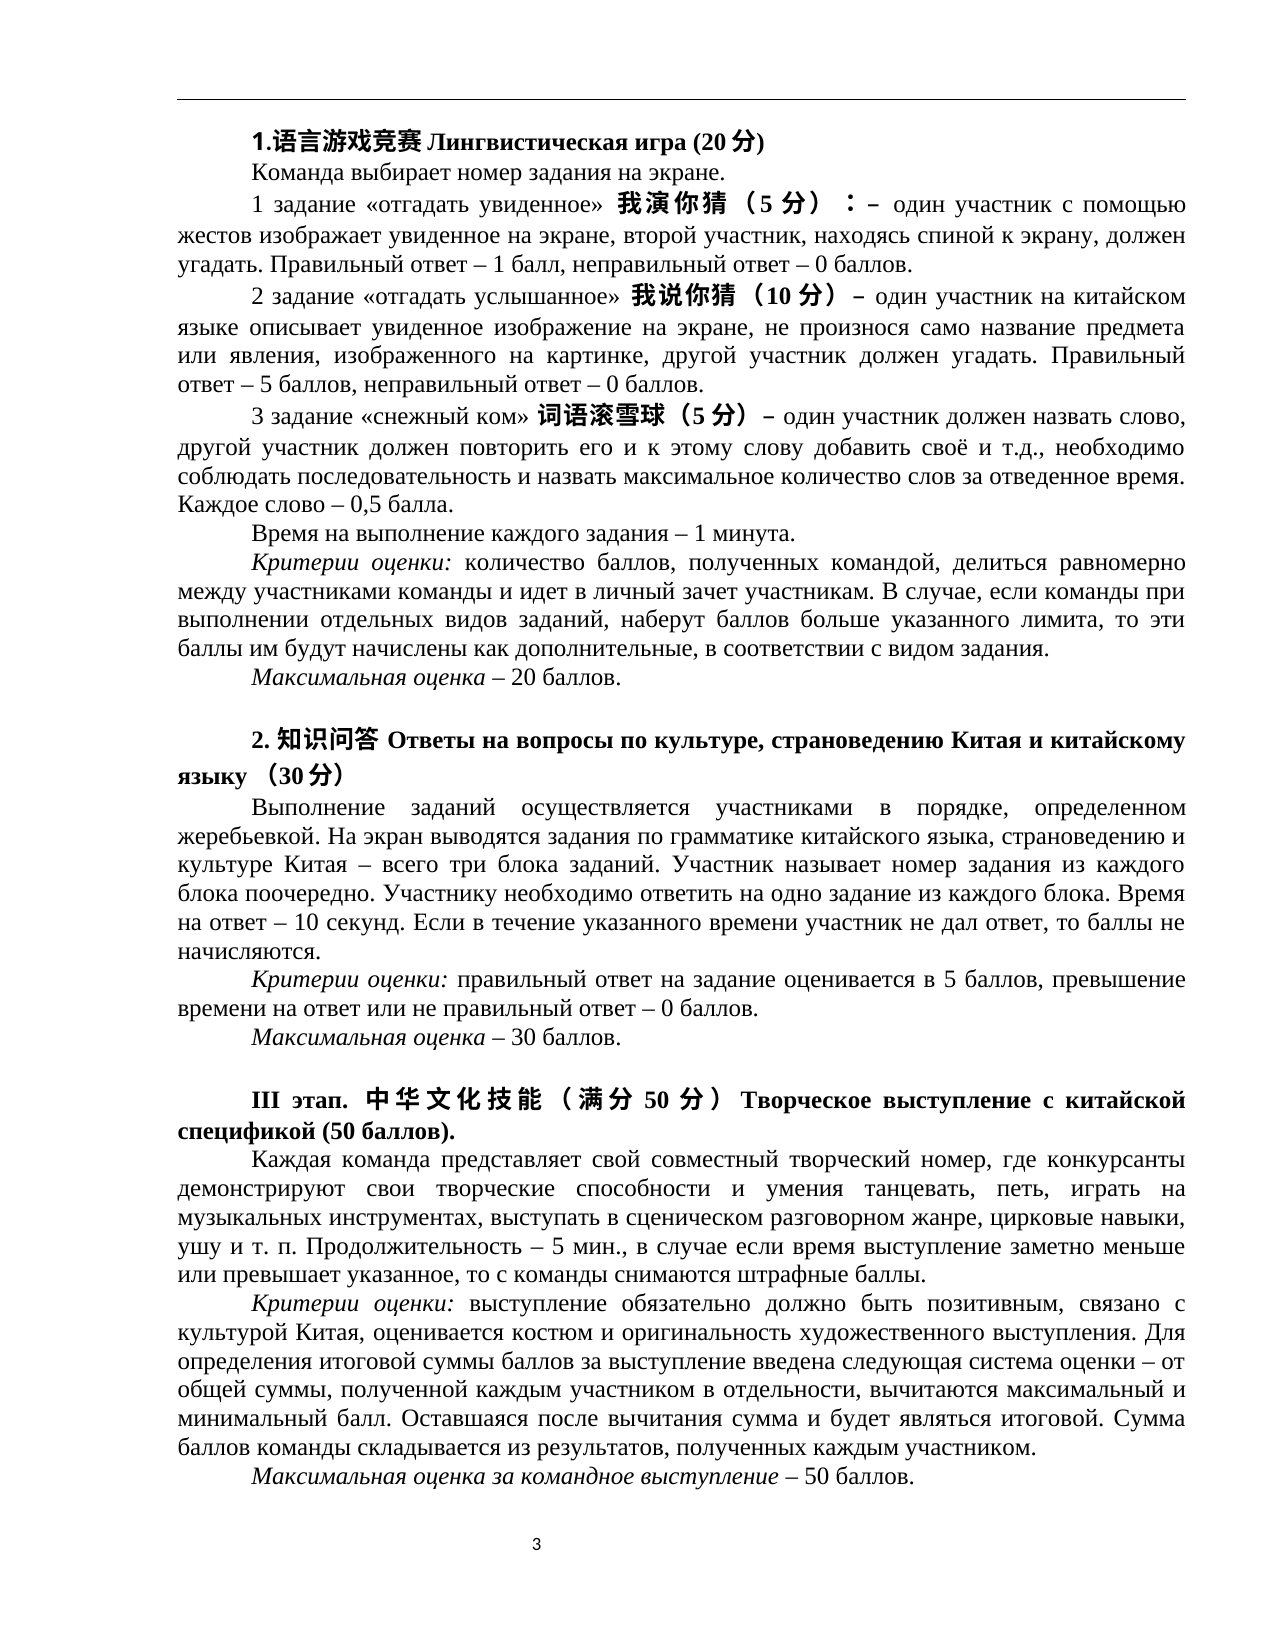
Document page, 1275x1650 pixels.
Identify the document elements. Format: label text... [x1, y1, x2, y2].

text 2 задание «отгадать услышанное» 我说你猜（10分）– один участник на китайском языке описывает увиденное изображение на экране, не произнося само название предмета или явления, изображенного на картинке, другой участник должен угадать. Правильный ответ – 5 баллов, неправильный ответ – 0 баллов. [177, 278, 1186, 398]
text III этап. 中华文化技能（满分50分）Творческое выступление с китайской спецификой (50 баллов). [177, 1079, 1186, 1144]
text Максимальная оценка – 30 баллов. [177, 1022, 1186, 1051]
text Критерии оценки: выступление обязательно должно быть позитивным, связано с культурой Китая, оценивается костюм и оригинальность художественного выступления. Для определения итоговой суммы баллов за выступление введена следующая система оценки – от общей суммы, полученной каждым участником в отдельности, вычитаются максимальный и минимальный балл. Оставшаяся после вычитания сумма и будет являться итоговой. Сумма баллов команды складывается из результатов, полученных каждым участником. [177, 1288, 1186, 1461]
text 1 задание «отгадать увиденное» 我演你猜（5分）：– один участник с помощью жестов изображает увиденное на экране, второй участник, находясь спиной к экрану, должен угадать. Правильный ответ – 1 балл, неправильный ответ – 0 баллов. [177, 186, 1186, 278]
text 1.语言游戏竞赛Лингвистическая игра (20分) [177, 121, 1186, 157]
text Команда выбирает номер задания на экране. [177, 157, 1186, 186]
text Критерии оценки: правильный ответ на задание оценивается в 5 баллов, превышение времени на ответ или не правильный ответ – 0 баллов. [177, 964, 1186, 1022]
text Время на выполнение каждого задания – 1 минута. [177, 518, 1186, 547]
text 3 задание «снежный ком» 词语滚雪球（5分）– один участник должен назвать слово, другой участник должен повторить его и к этому слову добавить своё и т.д., необходимо соблюдать последовательность и назвать максимальное количество слов за отведенное время. Каждое слово – 0,5 балла. [177, 398, 1186, 518]
text Критерии оценки: количество баллов, полученных командой, делиться равномерно между участниками команды и идет в личный зачет участникам. В случае, если команды при выполнении отдельных видов заданий, наберут баллов больше указанного лимита, то эти баллы им будут начислены как дополнительные, в соответствии с видом задания. [177, 547, 1186, 662]
text Максимальная оценка за командное выступление – 50 баллов. [177, 1461, 1186, 1489]
text Выполнение заданий осуществляется участниками в порядке, определенном жеребьевкой. На экран выводятся задания по грамматике китайского языка, страноведению и культуре Китая – всего три блока заданий. Участник называет номер задания из каждого блока поочередно. Участнику необходимо ответить на одно задание из каждого блока. Время на ответ – 10 секунд. Если в течение указанного времени участник не дал ответ, то баллы не начисляются. [177, 792, 1186, 964]
text Максимальная оценка – 20 баллов. [177, 662, 1186, 691]
text Каждая команда представляет свой совместный творческий номер, где конкурсанты демонстрируют свои творческие способности и умения танцевать, петь, играть на музыкальных инструментах, выступать в сценическом разговорном жанре, цирковые навыки, ушу и т. п. Продолжительность – 5 мин., в случае если время выступление заметно меньше или превышает указанное, то с команды снимаются штрафные баллы. [177, 1144, 1186, 1288]
text 2. 知识问答 Ответы на вопросы по культуре, страноведению Китая и китайскому языку （30分） [177, 719, 1186, 792]
